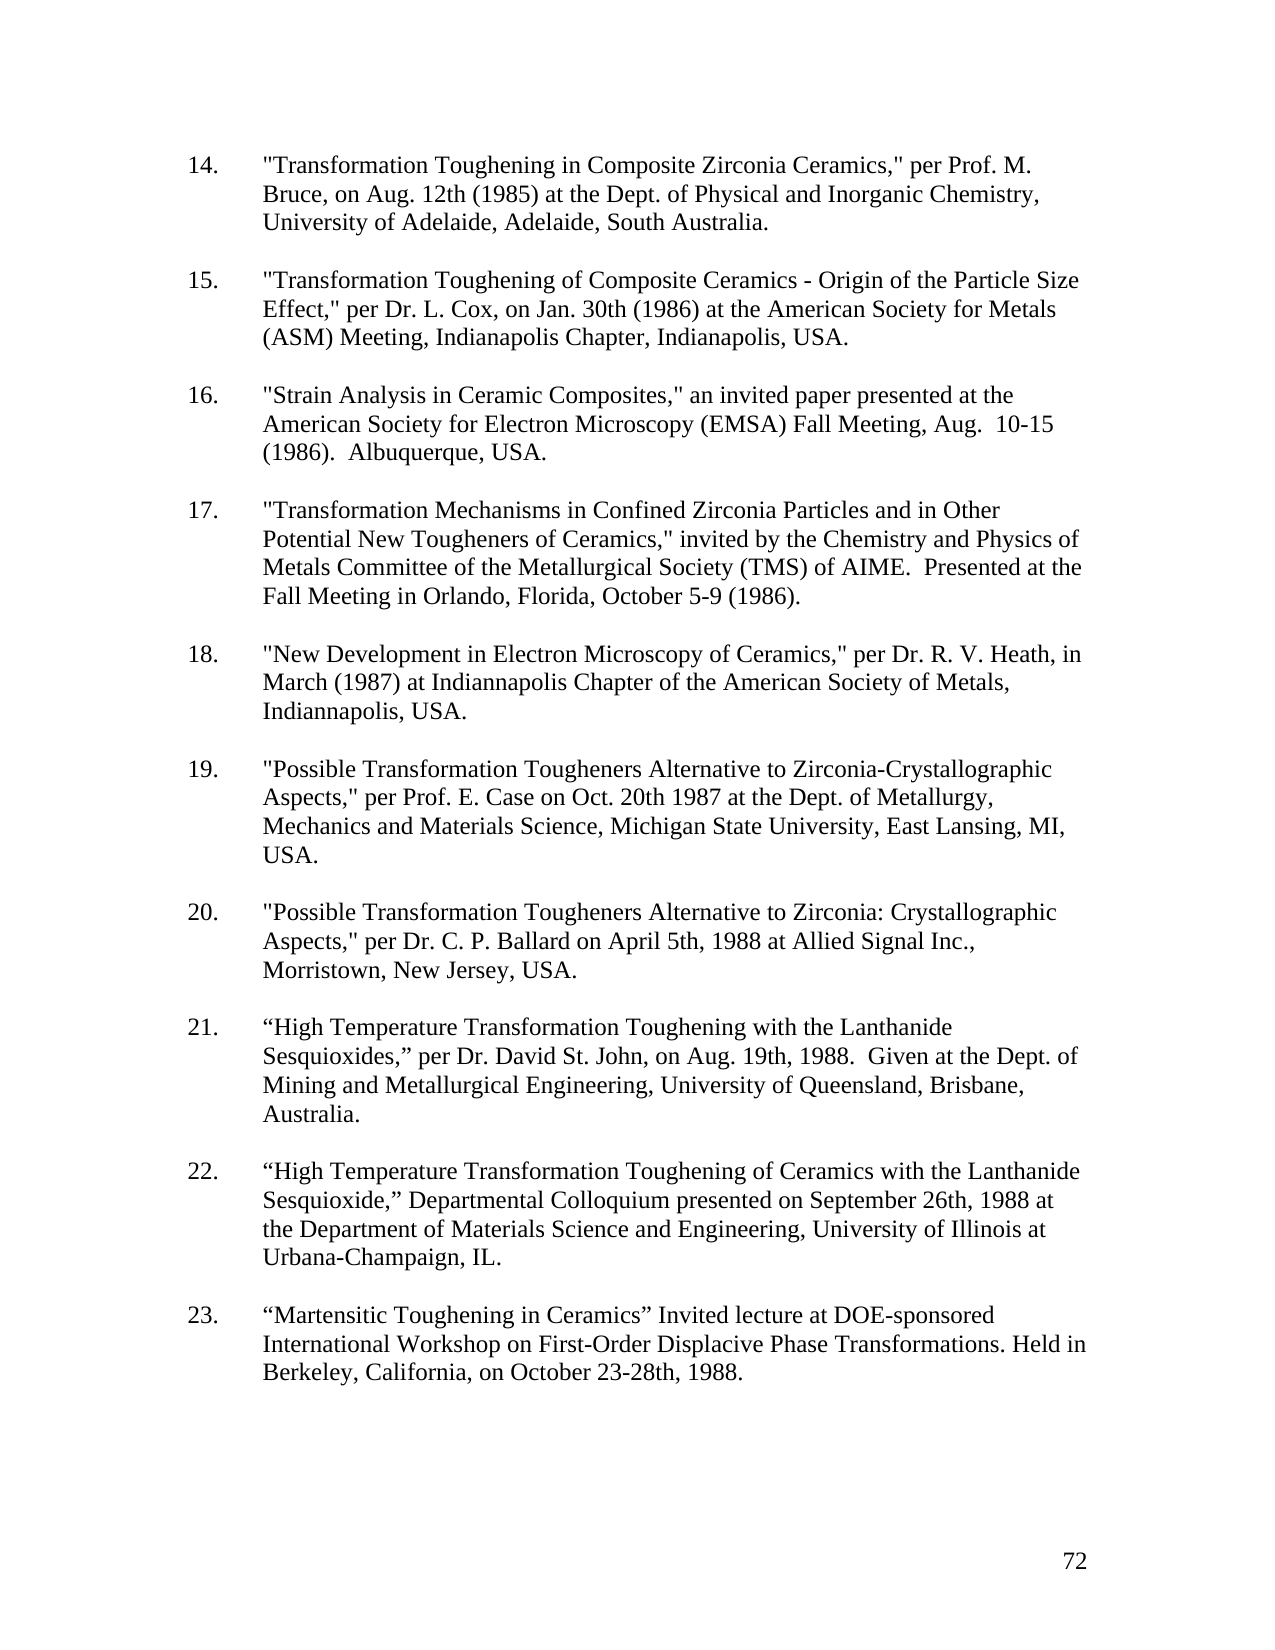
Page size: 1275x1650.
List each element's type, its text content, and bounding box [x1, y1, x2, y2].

text 23. “Martensitic Toughening in Ceramics” Invited lecture at DOE-sponsored International Workshop on First-Order Displacive Phase Transformations. Held in Berkeley, California, on October 23-28th, 1988. [187, 1300, 1087, 1386]
text 20. "Possible Transformation Tougheners Alternative to Zirconia: Crystallographic Aspects," per Dr. C. P. Ballard on April 5th, 1988 at Allied Signal Inc., Morristown, New Jersey, USA. [187, 897, 1087, 984]
text 16. "Strain Analysis in Ceramic Composites," an invited paper presented at the American Society for Electron Microscopy (EMSA) Fall Meeting, Aug. 10-15 (1986). Albuquerque, USA. [187, 380, 1087, 466]
text 17. "Transformation Mechanisms in Confined Zirconia Particles and in Other Potential New Tougheners of Ceramics," invited by the Chemistry and Physics of Metals Committee of the Metallurgical Society (TMS) of AIME. Presented at the Fall Meeting in Orlando, Florida, October 5-9 (1986). [187, 495, 1087, 610]
text 21. “High Temperature Transformation Toughening with the Lanthanide Sesquioxides,” per Dr. David St. John, on Aug. 19th, 1988. Given at the Dept. of Mining and Metallurgical Engineering, University of Queensland, Brisbane, Australia. [187, 1012, 1087, 1127]
text 15. "Transformation Toughening of Composite Ceramics - Origin of the Particle Size Effect," per Dr. L. Cox, on Jan. 30th (1986) at the American Society for Metals (ASM) Meeting, Indianapolis Chapter, Indianapolis, USA. [187, 265, 1087, 351]
text 14. "Transformation Toughening in Composite Zirconia Ceramics," per Prof. M. Bruce, on Aug. 12th (1985) at the Dept. of Physical and Inorganic Chemistry, University of Adelaide, Adelaide, South Australia. [187, 150, 1087, 236]
text 19. "Possible Transformation Tougheners Alternative to Zirconia-Crystallographic Aspects," per Prof. E. Case on Oct. 20th 1987 at the Dept. of Metallurgy, Mechanics and Materials Science, Michigan State University, East Lansing, MI, USA. [187, 754, 1087, 869]
text 22. “High Temperature Transformation Toughening of Ceramics with the Lanthanide Sesquioxide,” Departmental Colloquium presented on September 26th, 1988 at the Department of Materials Science and Engineering, University of Illinois at Urbana-Champaign, IL. [187, 1156, 1087, 1271]
text 18. "New Development in Electron Microscopy of Ceramics," per Dr. R. V. Heath, in March (1987) at Indiannapolis Chapter of the American Society of Metals, Indiannapolis, USA. [187, 639, 1087, 725]
